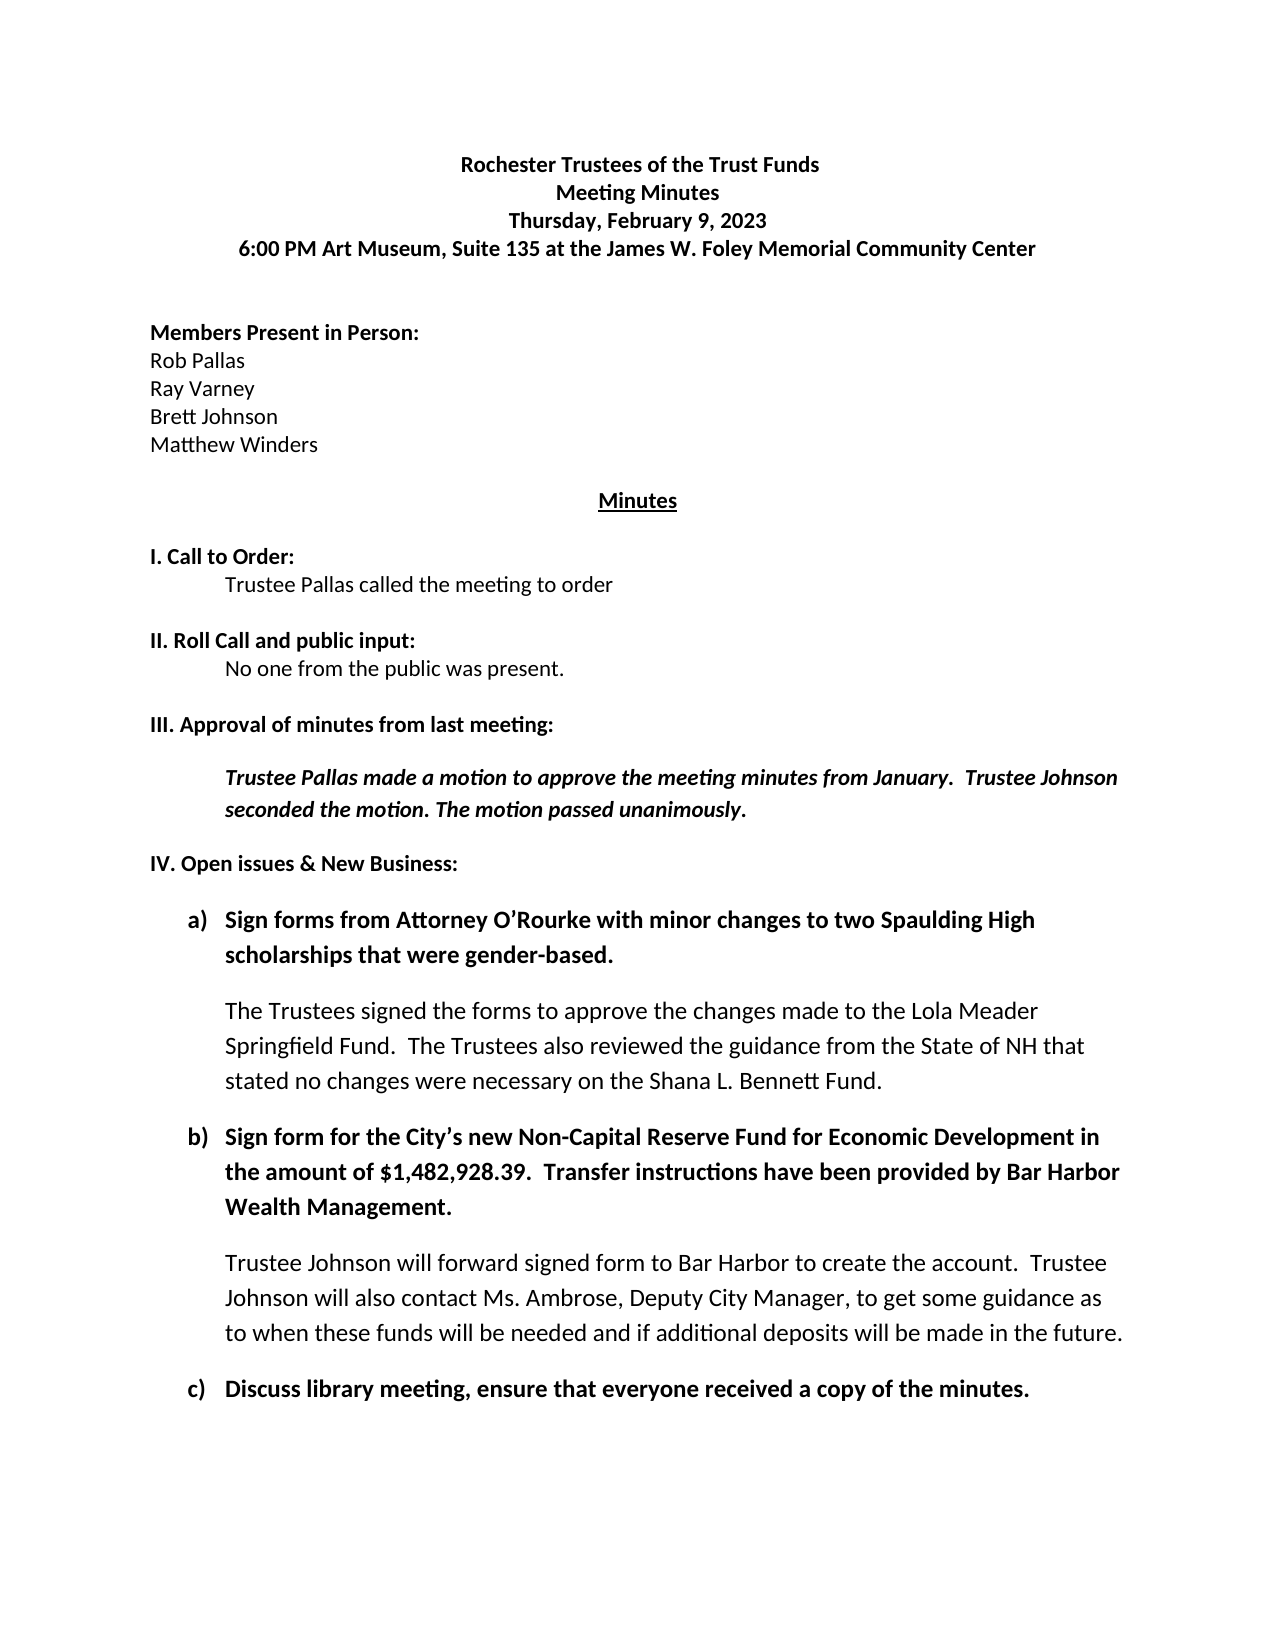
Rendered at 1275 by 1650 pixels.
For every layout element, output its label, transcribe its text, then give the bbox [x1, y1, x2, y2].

text Ray Varney [150, 374, 1125, 402]
text III. Approval of minutes from last meeting: [150, 710, 1125, 738]
text II. Roll Call and public input: [150, 626, 1125, 654]
text Trustee Pallas made a motion to approve the meeting minutes from January. Trustee Johnson seconded the motion. The motion passed unanimously. [225, 763, 1125, 824]
list Sign forms from Attorney O’Rourke with minor changes to two Spaulding High scholarships that were gender-based. [187, 905, 1125, 970]
text Meeting Minutes [150, 178, 1125, 206]
text Rochester Trustees of the Trust Funds [150, 150, 1125, 178]
text Thursday, February 9, 2023 [150, 206, 1125, 234]
text Brett Johnson [150, 402, 1125, 430]
text Trustee Pallas called the meeting to order [225, 570, 1125, 598]
text No one from the public was present. [150, 654, 1125, 682]
list Sign form for the City’s new Non-Capital Reserve Fund for Economic Development in the amount of $1,482,928.39. Transfer instructions have been provided by Bar Harbor Wealth Management. [187, 1121, 1125, 1222]
text 6:00 PM Art Museum, Suite 135 at the James W. Foley Memorial Community Center [150, 234, 1125, 262]
list The Trustees signed the forms to approve the changes made to the Lola Meader Springfield Fund. The Trustees also reviewed the guidance from the State of NH that stated no changes were necessary on the Shana L. Bennett Fund. [225, 996, 1125, 1096]
text Matthew Winders [150, 430, 1125, 458]
list Trustee Johnson will forward signed form to Bar Harbor to create the account. Trustee Johnson will also contact Ms. Ambrose, Deputy City Manager, to get some guidance as to when these funds will be needed and if additional deposits will be made in the future. [225, 1247, 1125, 1348]
text I. Call to Order: [150, 542, 1125, 570]
text Members Present in Person: [150, 318, 1125, 346]
text Minutes [150, 486, 1125, 514]
text Rob Pallas [150, 346, 1125, 374]
list Discuss library meeting, ensure that everyone received a copy of the minutes. [187, 1373, 1125, 1403]
text IV. Open issues & New Business: [150, 849, 1125, 877]
